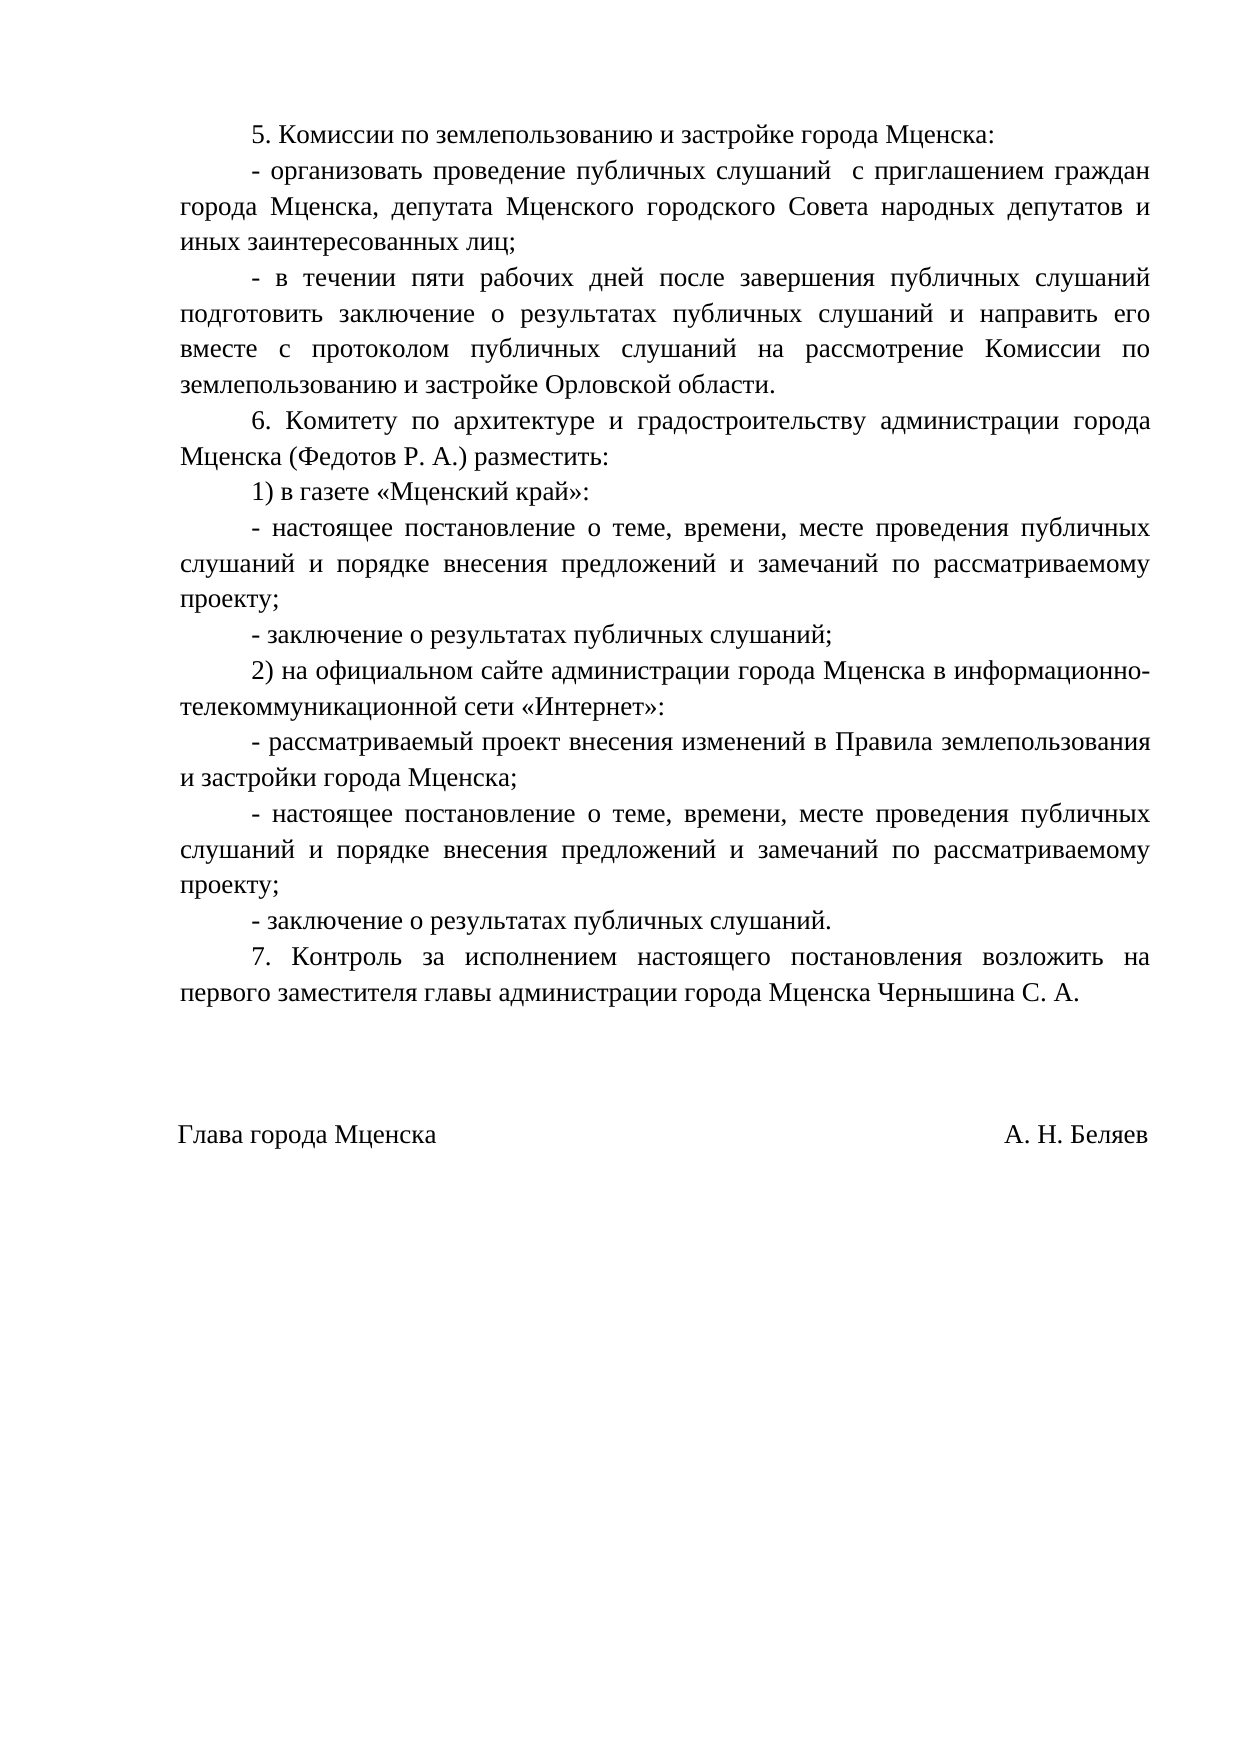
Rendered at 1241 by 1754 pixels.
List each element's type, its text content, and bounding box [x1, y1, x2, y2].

text 5. Комиссии по землепользованию и застройке города Мценска: [177, 118, 1152, 149]
text 7. Контроль за исполнением настоящего постановления возложить на первого заместителя главы администрации города Мценска Чернышина С. А. [180, 940, 1152, 1007]
text - рассматриваемый проект внесения изменений в Правила землепользования и застройки города Мценска; [180, 726, 1152, 792]
text - в течении пяти рабочих дней после завершения публичных слушаний подготовить заключение о результатах публичных слушаний и направить его вместе с протоколом публичных слушаний на рассмотрение Комиссии по землепользованию и застройке Орловской области. [180, 261, 1152, 399]
text - настоящее постановление о теме, времени, месте проведения публичных слушаний и порядке внесения предложений и замечаний по рассматриваемому проекту; [180, 511, 1152, 614]
text 1) в газете «Мценский край»: [180, 475, 1152, 507]
text - настоящее постановление о теме, времени, месте проведения публичных слушаний и порядке внесения предложений и замечаний по рассматриваемому проекту; [180, 797, 1152, 899]
text Глава города Мценска А. Н. Беляев [177, 1118, 1152, 1150]
text 6. Комитету по архитектуре и градостроительству администрации города Мценска (Федотов Р. А.) разместить: [180, 404, 1152, 471]
text 2) на официальном сайте администрации города Мценска в информационно-телекоммуникационной сети «Интернет»: [180, 654, 1152, 721]
text - заключение о результатах публичных слушаний; [180, 618, 1152, 649]
text - организовать проведение публичных слушаний с приглашением граждан города Мценска, депутата Мценского городского Совета народных депутатов и иных заинтересованных лиц; [180, 154, 1152, 256]
text - заключение о результатах публичных слушаний. [180, 904, 1152, 935]
